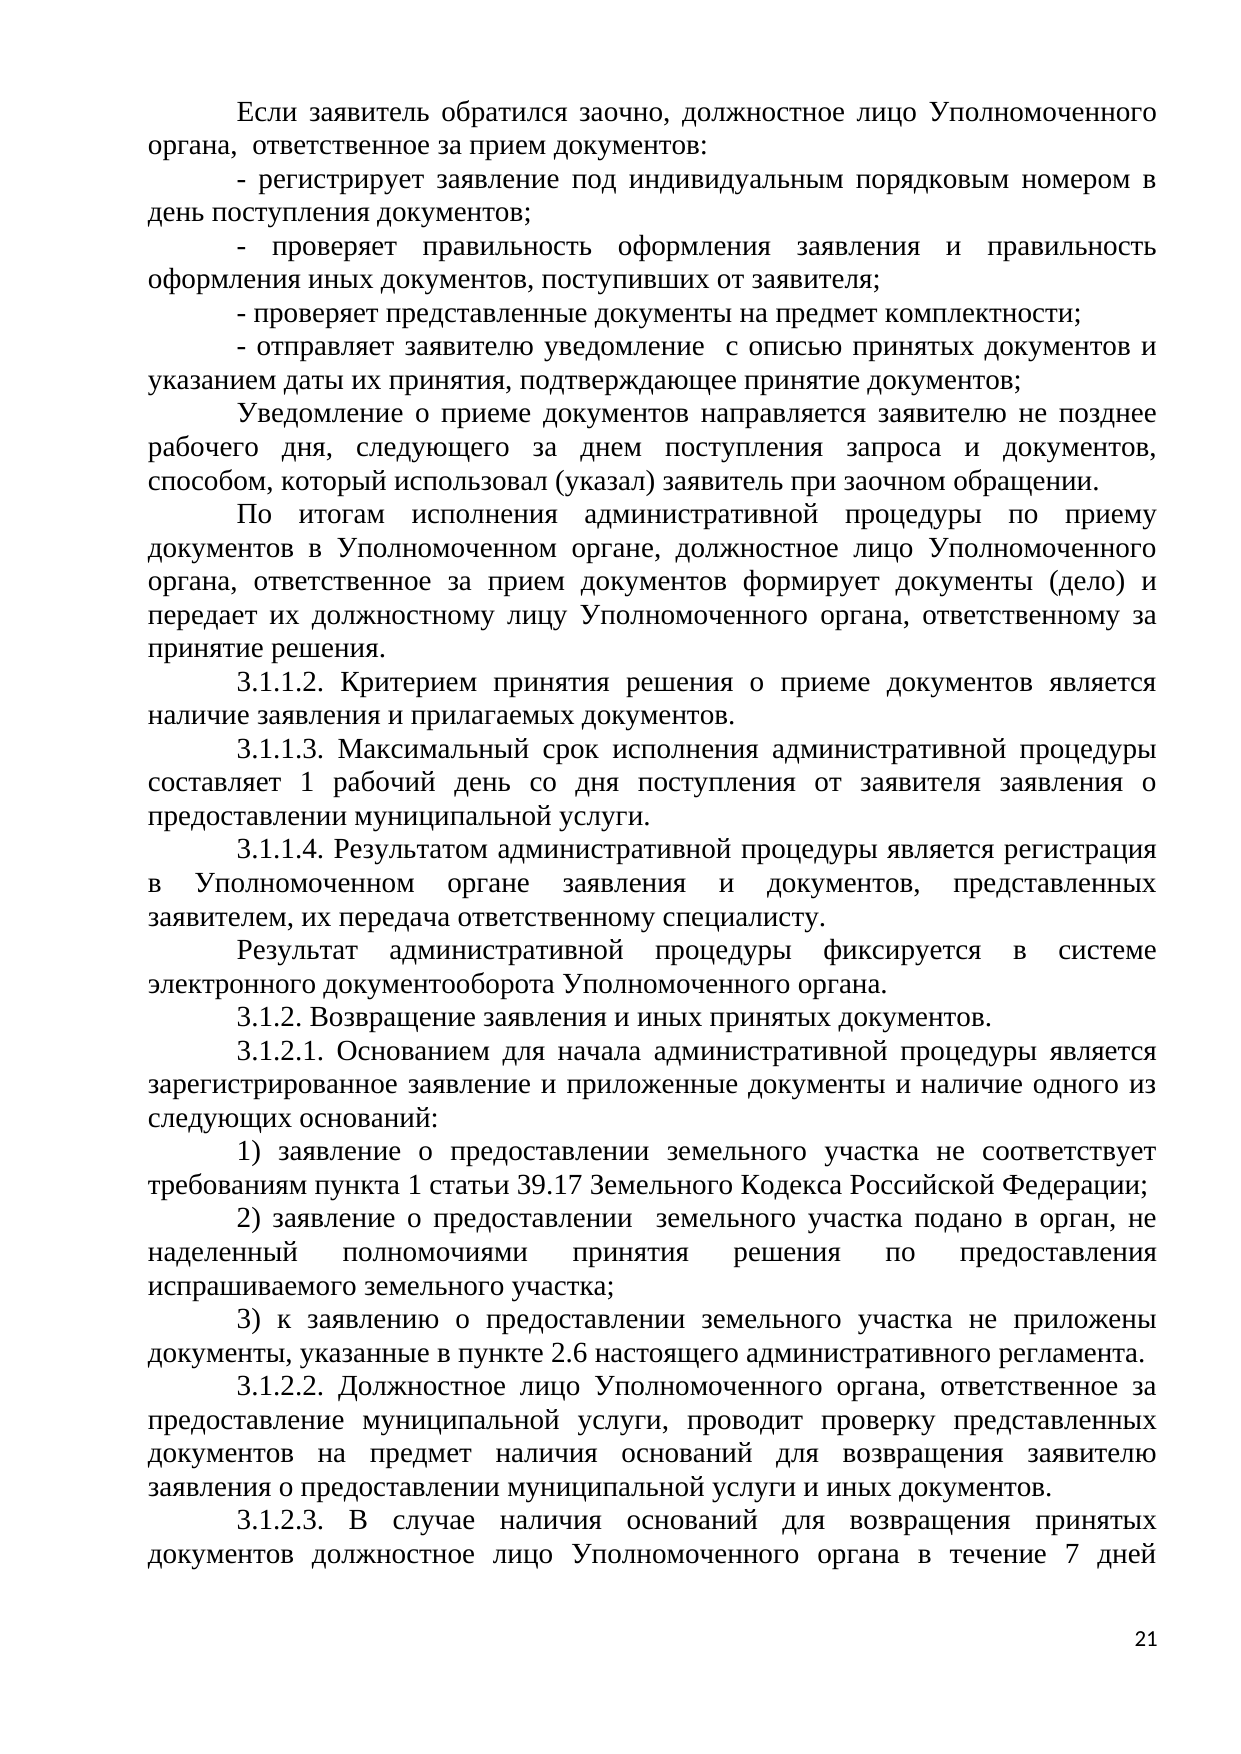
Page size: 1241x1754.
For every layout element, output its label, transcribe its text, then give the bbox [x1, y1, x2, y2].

text 3.1.1.2. Критерием принятия решения о приеме документов является наличие заявления и прилагаемых документов. [148, 664, 1157, 731]
text 3.1.2.2. Должностное лицо Уполномоченного органа, ответственное за предоставление муниципальной услуги, проводит проверку представленных документов на предмет наличия оснований для возвращения заявителю заявления о предоставлении муниципальной услуги и иных документов. [148, 1368, 1157, 1502]
text 3) к заявлению о предоставлении земельного участка не приложены документы, указанные в пункте 2.6 настоящего административного регламента. [148, 1301, 1157, 1368]
text По итогам исполнения административной процедуры по приему документов в Уполномоченном органе, должностное лицо Уполномоченного органа, ответственное за прием документов формирует документы (дело) и передает их должностному лицу Уполномоченного органа, ответственному за принятие решения. [148, 496, 1157, 664]
text 3.1.2.1. Основанием для начала административной процедуры является зарегистрированное заявление и приложенные документы и наличие одного из следующих оснований: [148, 1033, 1157, 1133]
text - отправляет заявителю уведомление с описью принятых документов и указанием даты их принятия, подтверждающее принятие документов; [148, 328, 1157, 396]
text 3.1.2. Возвращение заявления и иных принятых документов. [148, 999, 1157, 1033]
text - проверяет правильность оформления заявления и правильность оформления иных документов, поступивших от заявителя; [148, 228, 1157, 295]
text 2) заявление о предоставлении земельного участка подано в орган, не наделенный полномочиями принятия решения по предоставления испрашиваемого земельного участка; [148, 1201, 1157, 1301]
text Результат административной процедуры фиксируется в системе электронного документооборота Уполномоченного органа. [148, 932, 1157, 999]
text - регистрирует заявление под индивидуальным порядковым номером в день поступления документов; [148, 161, 1157, 228]
text 3.1.1.3. Максимальный срок исполнения административной процедуры составляет 1 рабочий день со дня поступления от заявителя заявления о предоставлении муниципальной услуги. [148, 731, 1157, 832]
text 1) заявление о предоставлении земельного участка не соответствует требованиям пункта 1 статьи 39.17 Земельного Кодекса Российской Федерации; [148, 1133, 1157, 1201]
text - проверяет представленные документы на предмет комплектности; [148, 295, 1157, 328]
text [148, 1502, 1157, 1569]
text Если заявитель обратился заочно, должностное лицо Уполномоченного органа, ответственное за прием документов: [148, 94, 1157, 161]
text Уведомление о приеме документов направляется заявителю не позднее рабочего дня, следующего за днем поступления запроса и документов, способом, который использовал (указал) заявитель при заочном обращении. [148, 396, 1157, 496]
text 3.1.1.4. Результатом административной процедуры является регистрация в Уполномоченном органе заявления и документов, представленных заявителем, их передача ответственному специалисту. [148, 832, 1157, 932]
